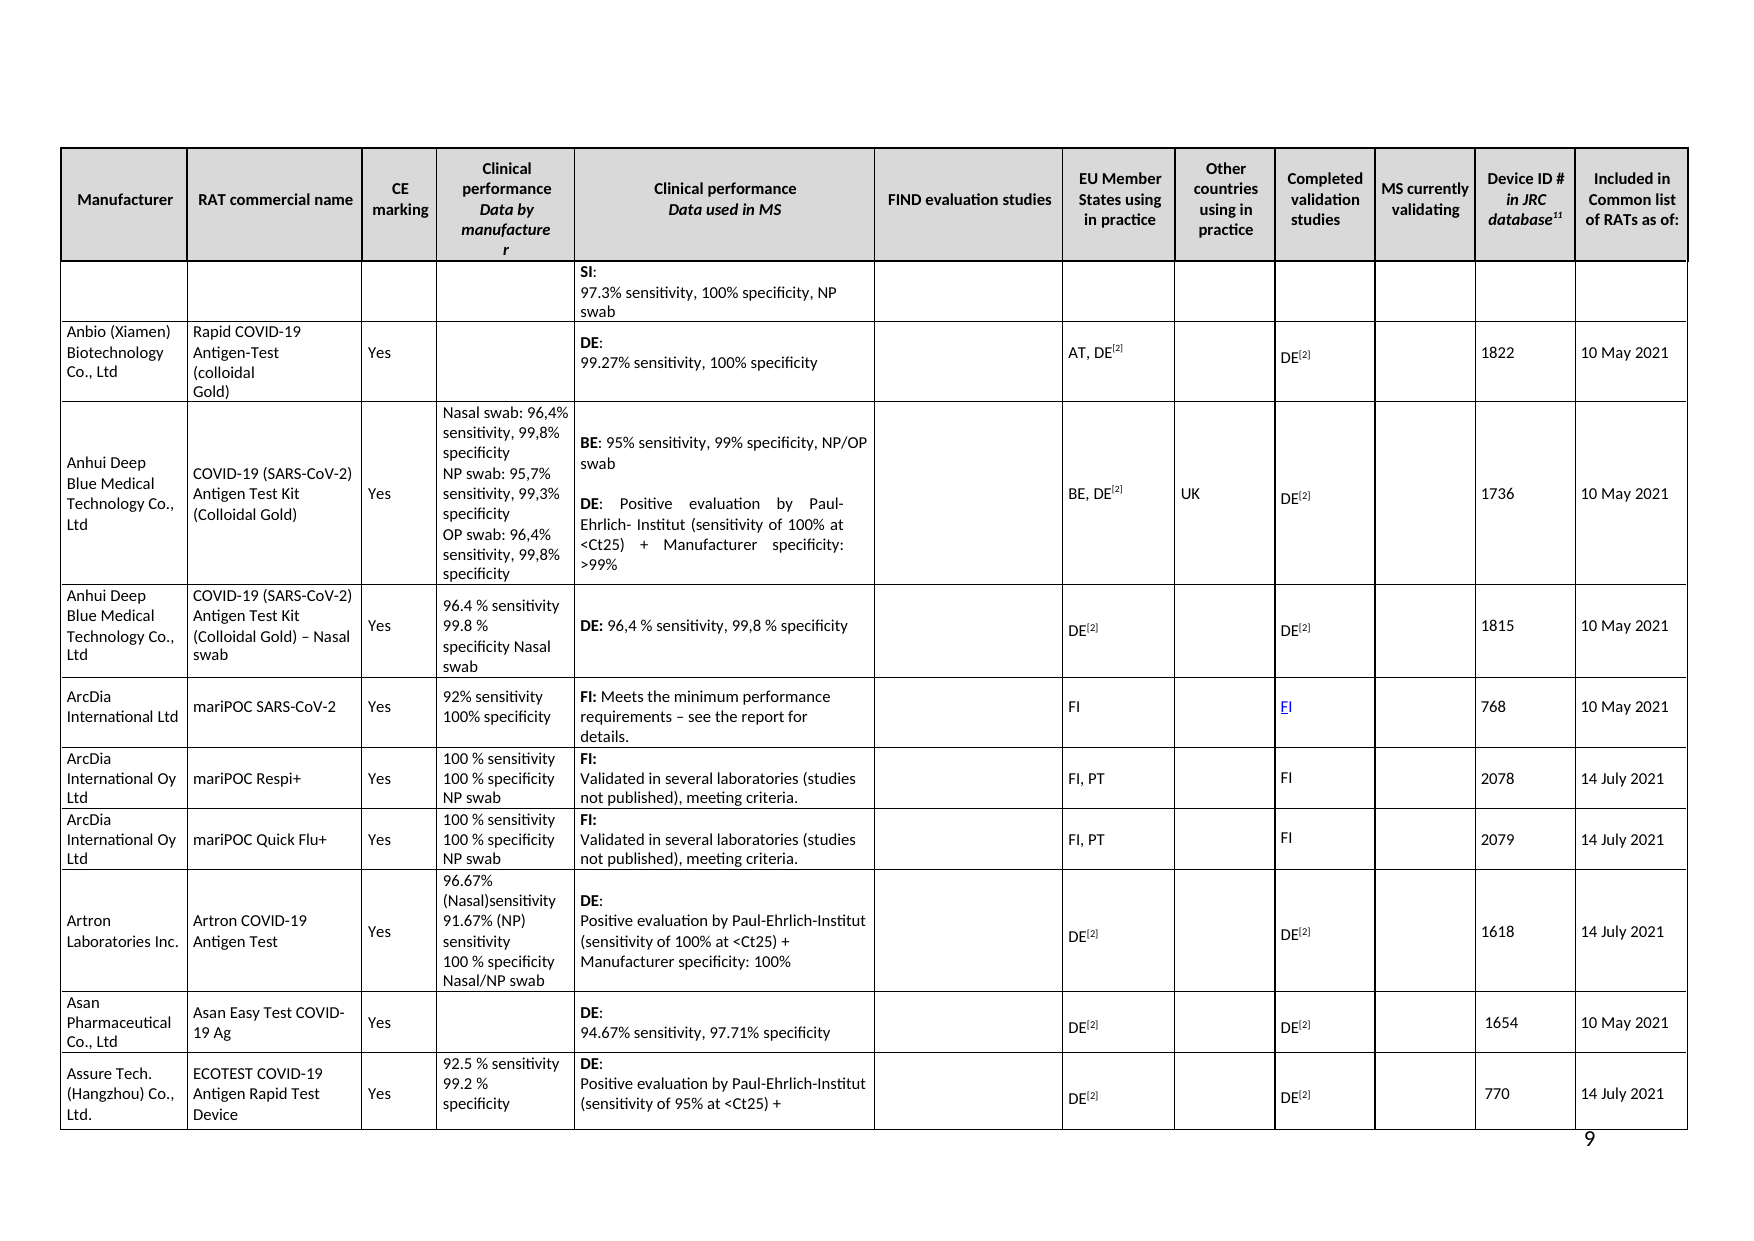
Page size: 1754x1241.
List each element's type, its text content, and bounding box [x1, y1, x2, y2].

table_cell FI [1276, 678, 1374, 747]
table_cell FI, PT [1063, 809, 1174, 869]
table_cell [1376, 1053, 1475, 1129]
table_cell [1175, 585, 1274, 677]
table_cell 14 July 2021 [1576, 869, 1687, 991]
table_cell [1576, 260, 1687, 321]
table_cell [1175, 992, 1274, 1052]
table_header CE marking [363, 149, 436, 260]
table_header MS currently validating [1376, 149, 1474, 260]
table_cell 1654 [1476, 992, 1575, 1052]
table_cell ArcDia International Oy Ltd [61, 747, 187, 808]
table_cell Asan Easy Test COVID- 19 Ag [188, 992, 361, 1052]
table_cell 770 [1476, 1053, 1575, 1129]
table_header Manufacturer [62, 149, 186, 260]
table_cell DE[2] [1276, 585, 1374, 677]
table_cell 2078 [1476, 748, 1575, 808]
table_cell 1618 [1476, 870, 1575, 991]
table_header Device ID # in JRC database11 [1476, 149, 1574, 260]
table_header EU Member States using in practice [1063, 149, 1174, 260]
table_cell [437, 262, 574, 321]
table_cell Yes [362, 992, 436, 1052]
table_cell DE: Positive evaluation by Paul-Ehrlich-Institut (sensitivity of 100% at <Ct25) + Manufacturer specificity: 100% [575, 870, 874, 991]
table_cell [875, 992, 1062, 1052]
table_cell [875, 678, 1062, 747]
table_cell DE[2] [1063, 1053, 1174, 1129]
table_cell [437, 992, 574, 1052]
table_cell [1376, 322, 1475, 401]
table_cell 96.67% (Nasal)sensitivity 91.67% (NP) sensitivity 100 % specificity Nasal/NP swab [437, 870, 574, 991]
table_cell [61, 262, 187, 321]
table_cell COVID-19 (SARS-CoV-2) Antigen Test Kit (Colloidal Gold) – Nasal swab [188, 585, 361, 677]
table_cell [1175, 262, 1274, 321]
table_cell [875, 748, 1062, 808]
table_cell 768 [1476, 678, 1575, 747]
table_cell DE[2] [1063, 585, 1174, 677]
table_cell Asan Pharmaceutical Co., Ltd [61, 991, 187, 1052]
table_cell 14 July 2021 [1576, 808, 1687, 869]
table_cell [1175, 322, 1274, 401]
table_cell FI: Validated in several laboratories (studies not published), meeting criteria. [575, 748, 874, 808]
table_cell FI: Validated in several laboratories (studies not published), meeting criteria. [575, 809, 874, 869]
table_cell SI: 97.3% sensitivity, 100% specificity, NP swab [575, 262, 874, 321]
table_cell [1376, 262, 1475, 321]
table_cell FI, PT [1063, 748, 1174, 808]
table_cell [1376, 402, 1475, 584]
table_cell ArcDia International Ltd [61, 677, 187, 747]
table_cell mariPOC Respi+ [188, 748, 361, 808]
table_cell DE: 99.27% sensitivity, 100% specificity [575, 322, 874, 401]
table_cell mariPOC Quick Flu+ [188, 809, 361, 869]
table_cell Yes [362, 678, 436, 747]
table_cell Artron COVID-19 Antigen Test [188, 870, 361, 991]
table_cell [875, 322, 1062, 401]
table_cell Yes [362, 1053, 436, 1129]
table_cell 10 May 2021 [1576, 401, 1687, 584]
table_cell DE[2] [1276, 992, 1374, 1052]
table_cell FI [1276, 748, 1374, 808]
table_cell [61, 1052, 187, 1129]
table_cell FI [1276, 809, 1374, 869]
table_cell Anhui Deep Blue Medical Technology Co., Ltd [61, 584, 187, 677]
table_cell [875, 585, 1062, 677]
table_cell ArcDia International Oy Ltd [61, 808, 187, 869]
table_cell mariPOC SARS-CoV-2 [188, 678, 361, 747]
table_cell AT, DE[2] [1063, 322, 1174, 401]
table_cell Nasal swab: 96,4% sensitivity, 99,8% specificity NP swab: 95,7% sensitivity, 99,3% specificity OP swab: 96,4% sensitivity, 99,8% specificity [437, 402, 574, 584]
table_cell BE, DE[2] [1063, 402, 1174, 584]
table_cell BE: 95% sensitivity, 99% specificity, NP/OP swab DE: Positive evaluation by Paul-Ehrlich- Institut (sensitivity of 100% at <Ct25) + Manufacturer specificity: >99% [575, 402, 874, 584]
table_cell Yes [362, 402, 436, 584]
table_cell Anbio (Xiamen) Biotechnology Co., Ltd [61, 321, 187, 401]
table_header Completed validation studies [1276, 149, 1374, 260]
table_header Included in Common list of RATs as of: [1576, 149, 1687, 260]
table_cell DE: 96,4 % sensitivity, 99,8 % specificity [575, 585, 874, 677]
table_cell 10 May 2021 [1576, 321, 1687, 401]
table_header Clinical performance Data used in MS [575, 149, 874, 260]
table_cell UK [1175, 402, 1274, 584]
table_cell [1175, 1053, 1274, 1129]
table_cell [1175, 809, 1274, 869]
table_cell [1276, 262, 1374, 321]
table_cell [1175, 748, 1274, 808]
table_cell Yes [362, 870, 436, 991]
table_cell 2079 [1476, 809, 1575, 869]
table_cell [1476, 262, 1575, 321]
table_cell COVID-19 (SARS-CoV-2) Antigen Test Kit (Colloidal Gold) [188, 402, 361, 584]
table_cell 14 July 2021 [1576, 1052, 1687, 1129]
table_header Other countries using in practice [1176, 149, 1274, 260]
table_cell 10 May 2021 [1576, 991, 1687, 1052]
table_cell DE[2] [1276, 1053, 1374, 1129]
table_cell 1736 [1476, 402, 1575, 584]
table_cell 10 May 2021 [1576, 677, 1687, 747]
table_cell DE[2] [1276, 402, 1374, 584]
table_cell 14 July 2021 [1576, 747, 1687, 808]
table_cell FI: Meets the minimum performance requirements – see the report for details. [575, 678, 874, 747]
table_cell DE[2] [1276, 870, 1374, 991]
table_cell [437, 1053, 574, 1129]
table_cell [1376, 809, 1475, 869]
table_cell Anhui Deep Blue Medical Technology Co., Ltd [61, 401, 187, 584]
table_cell Yes [362, 322, 436, 401]
table_cell [875, 870, 1062, 991]
table_cell [1376, 678, 1475, 747]
table_cell [1376, 992, 1475, 1052]
table_cell [875, 809, 1062, 869]
table_cell [875, 1053, 1062, 1129]
table_cell [875, 262, 1062, 321]
table_cell [1175, 678, 1274, 747]
table_cell DE[2] [1063, 870, 1174, 991]
table_header RAT commercial name [188, 149, 361, 260]
table_cell [188, 262, 361, 321]
table_cell 92% sensitivity 100% specificity [437, 678, 574, 747]
table_cell 1822 [1476, 322, 1575, 401]
table_cell [1376, 585, 1475, 677]
table_cell FI [1063, 678, 1174, 747]
table_cell [437, 322, 574, 401]
table_cell Yes [362, 748, 436, 808]
table_cell Yes [362, 585, 436, 677]
table_cell 100 % sensitivity 100 % specificity NP swab [437, 748, 574, 808]
table_cell [362, 262, 436, 321]
table_header FIND evaluation studies [875, 149, 1062, 260]
table_cell [1175, 870, 1274, 991]
table_cell 96.4 % sensitivity 99.8 % specificity Nasal swab [437, 585, 574, 677]
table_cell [188, 1053, 361, 1129]
table_cell [1063, 262, 1174, 321]
table_header Clinical performance Data by manufacturer [437, 149, 574, 260]
table_cell 100 % sensitivity 100 % specificity NP swab [437, 809, 574, 869]
table_cell Yes [362, 809, 436, 869]
table_cell Artron Laboratories Inc. [61, 869, 187, 991]
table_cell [575, 1053, 874, 1129]
table_cell 10 May 2021 [1576, 584, 1687, 677]
table_cell 1815 [1476, 585, 1575, 677]
table_cell DE: 94.67% sensitivity, 97.71% specificity [575, 992, 874, 1052]
table_cell [1376, 748, 1475, 808]
table_cell DE[2] [1063, 992, 1174, 1052]
table_cell Rapid COVID-19 Antigen-Test (colloidal Gold) [188, 322, 361, 401]
table_cell DE[2] [1276, 322, 1374, 401]
table_cell [875, 402, 1062, 584]
table_cell [1376, 870, 1475, 991]
